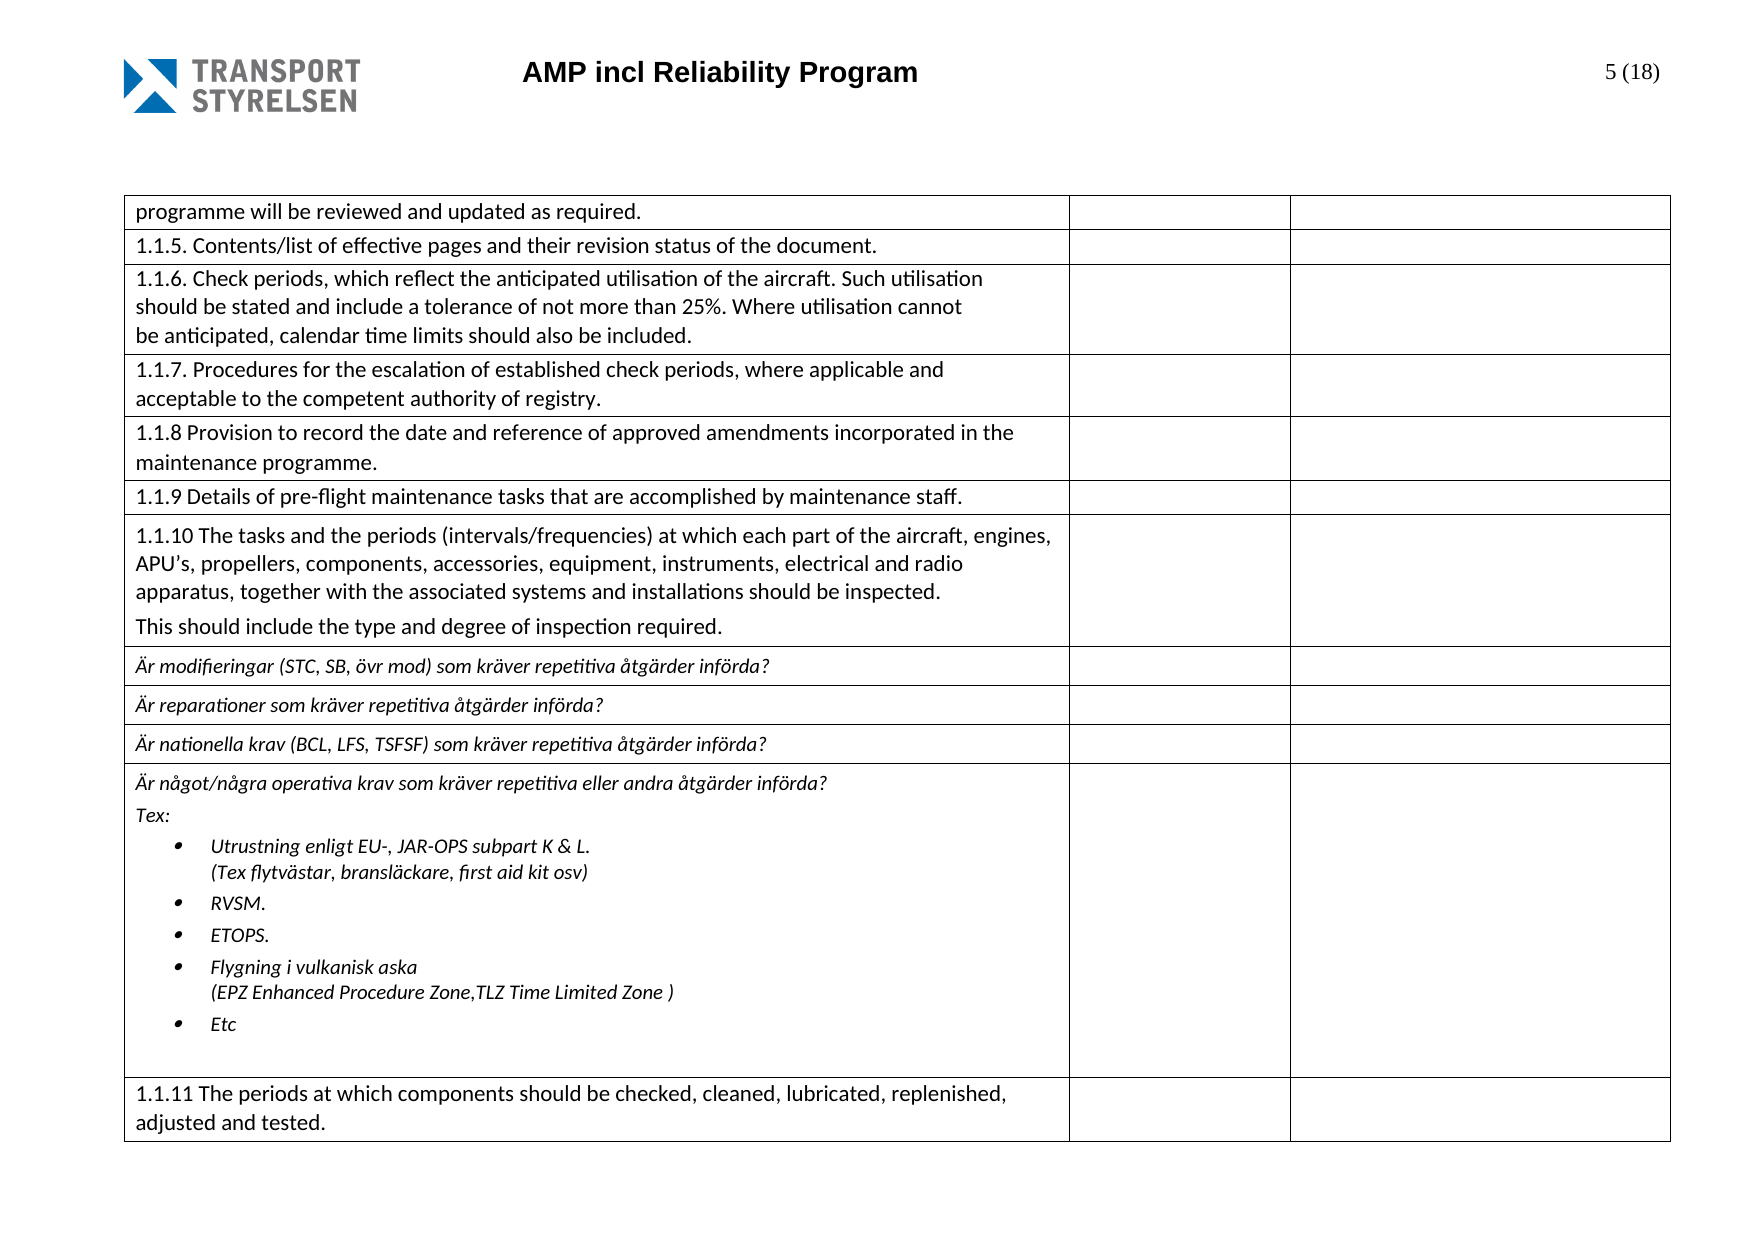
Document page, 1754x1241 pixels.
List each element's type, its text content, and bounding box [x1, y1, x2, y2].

table_cell Är reparationer som kräver repetitiva åtgärder införda? [125, 686, 1069, 724]
table_cell [1291, 764, 1670, 1077]
table_cell Är nationella krav (BCL, LFS, TSFSF) som kräver repetitiva åtgärder införda? [125, 725, 1069, 763]
table_cell Är modifieringar (STC, SB, övr mod) som kräver repetitiva åtgärder införda? [125, 647, 1069, 685]
table_cell 1.1.9 Details of pre-flight maintenance tasks that are accomplished by maintenance staff. [125, 481, 1069, 514]
table_cell 1.1.6. Check periods, which reflect the anticipated utilisation of the aircraft. Such utilisation should be stated and include a tolerance of not more than 25%. Where utilisation cannot be anticipated, calendar time limits should also be included. [125, 265, 1069, 354]
picture [123, 59, 361, 113]
table_cell 1.1.11 The periods at which components should be checked, cleaned, lubricated, replenished, adjusted and tested. [125, 1078, 1069, 1141]
table_cell 1.1.7. Procedures for the escalation of established check periods, where applicable and acceptable to the competent authority of registry. [125, 355, 1069, 416]
table_cell Är något/några operativa krav som kräver repetitiva eller andra åtgärder införda? Tex: Utrustning enligt EU-, JAR-OPS subpart K & L. (Tex flytvästar, bransläckare, first aid kit osv) RVSM. ETOPS. Flygning i vulkanisk aska (EPZ Enhanced Procedure Zone,TLZ Time Limited Zone ) Etc [125, 764, 1069, 1077]
table_cell 1.1.5. Contents/list of effective pages and their revision status of the document. [125, 230, 1069, 263]
table_cell 1.1.10 The tasks and the periods (intervals/frequencies) at which each part of the aircraft, engines, APU’s, propellers, components, accessories, equipment, instruments, electrical and radio apparatus, together with the associated systems and installations should be inspected. This should include the type and degree of inspection required. [125, 515, 1069, 646]
table_cell 1.1.8 Provision to record the date and reference of approved amendments incorporated in the maintenance programme. [125, 417, 1069, 480]
